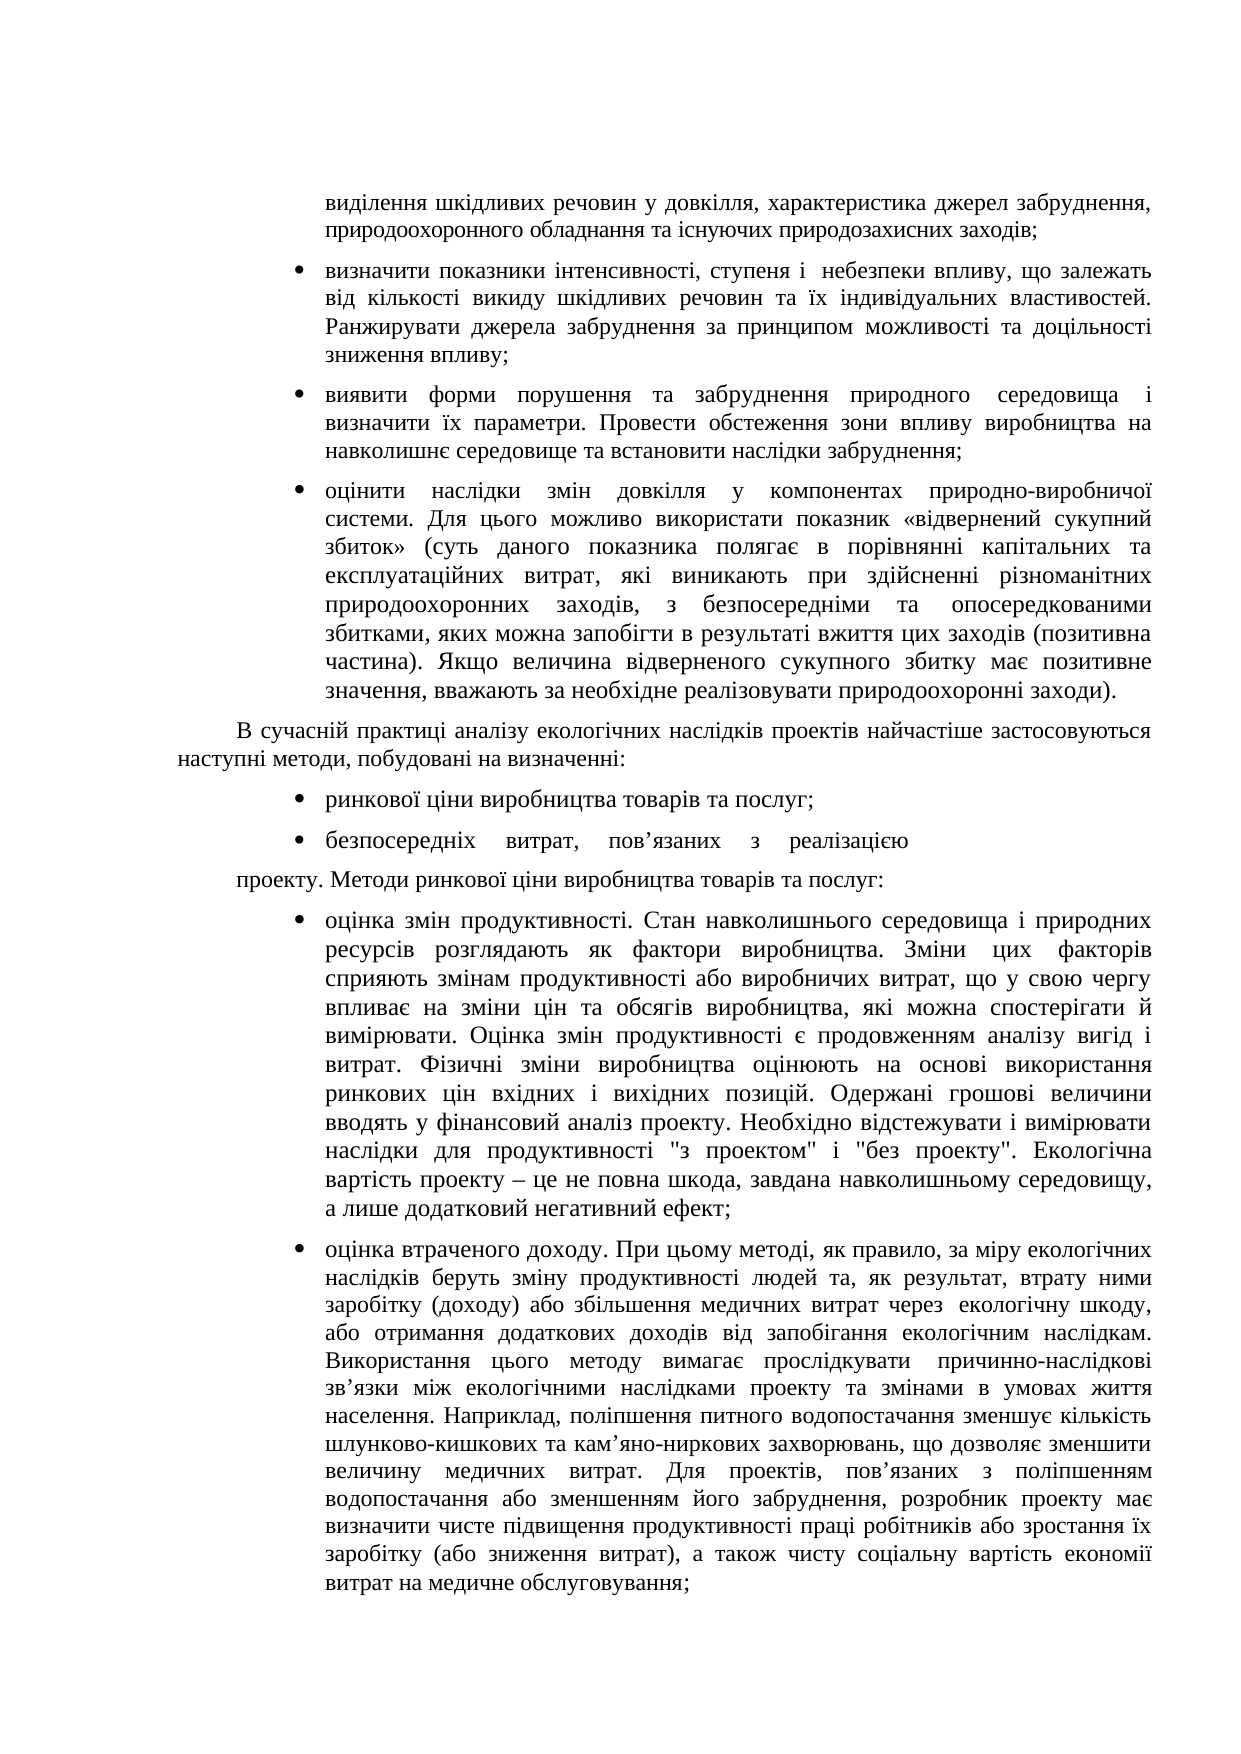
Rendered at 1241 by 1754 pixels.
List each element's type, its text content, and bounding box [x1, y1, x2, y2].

list оцінка змін продуктивності. Стан навколишнього середовища і природних ресурсів розглядають як фактори виробництва. Зміни цих факторів сприяють змінам продуктивності або виробничих витрат, що у свою чергу впливає на зміни цін та обсягів виробництва, які можна спостерігати й вимірювати. Оцінка змін продуктивності є продовженням аналізу вигід і витрат. Фізичні зміни виробництва оцінюють на основі використання ринкових цін вхідних і вихідних позицій. Одержані грошові величини вводять у фінансовий аналіз проекту. Необхідно відстежувати і вимірювати наслідки для продуктивності "з проектом" і "без проекту". Екологічна вартість проекту – це не повна шкода, завдана навколишньому середовищу, а лише додатковий негативний ефект; [295, 906, 1152, 1222]
list оцінка втраченого доходу. При цьому методі, як правило, за міру екологічних наслідків беруть зміну продуктивності людей та, як результат, втрату ними заробітку (доходу) або збільшення медичних витрат через екологічну шкоду, або отримання додаткових доходів від запобігання екологічним наслідкам. Використання цього методу вимагає прослідкувати причинно-наслідкові зв’язки між екологічними наслідками проекту та змінами в умовах життя населення. Наприклад, поліпшення питного водопостачання зменшує кількість шлунково-кишкових та кам’яно-ниркових захворювань, що дозволяє зменшити величину медичних витрат. Для проектів, пов’язаних з поліпшенням водопостачання або зменшенням його забруднення, розробник проекту має визначити чисте підвищення продуктивності праці робітників або зростання їх заробітку (або зниження витрат), а також чисту соціальну вартість економії витрат на медичне обслуговування; [295, 1234, 1152, 1595]
text В сучасній практиці аналізу екологічних наслідків проектів найчастіше застосовуються наступні методи, побудовані на визначенні: [177, 716, 1152, 772]
list безпосередніх витрат, пов’язаних з реалізацією проекту. Методи ринкової ціни виробництва товарів та послуг: [236, 825, 909, 893]
list виявити форми порушення та забруднення природного середовища і визначити їх параметри. Провести обстеження зони впливу виробництва на навколишнє середовище та встановити наслідки забруднення; [295, 379, 1152, 463]
list оцінити наслідки змін довкілля у компонентах природно-виробничої системи. Для цього можливо використати показник «відвернений сукупний збиток» (суть даного показника полягає в порівнянні капітальних та експлуатаційних витрат, які виникають при здійсненні різноманітних природоохоронних заходів, з безпосередніми та опосередкованими збитками, яких можна запобігти в результаті вжиття цих заходів (позитивна частина). Якщо величина відверненого сукупного збитку має позитивне значення, вважають за необхідне реалізовувати природоохоронні заходи). [295, 476, 1152, 704]
text виділення шкідливих речовин у довкілля, характеристика джерел забруднення, природоохоронного обладнання та існуючих природозахисних заходів; [325, 188, 1152, 243]
list визначити показники інтенсивності, ступеня і небезпеки впливу, що залежать від кількості викиду шкідливих речовин та їх індивідуальних властивостей. Ранжирувати джерела забруднення за принципом можливості та доцільності зниження впливу; [295, 256, 1152, 367]
list ринкової ціни виробництва товарів та послуг; [295, 784, 1184, 813]
